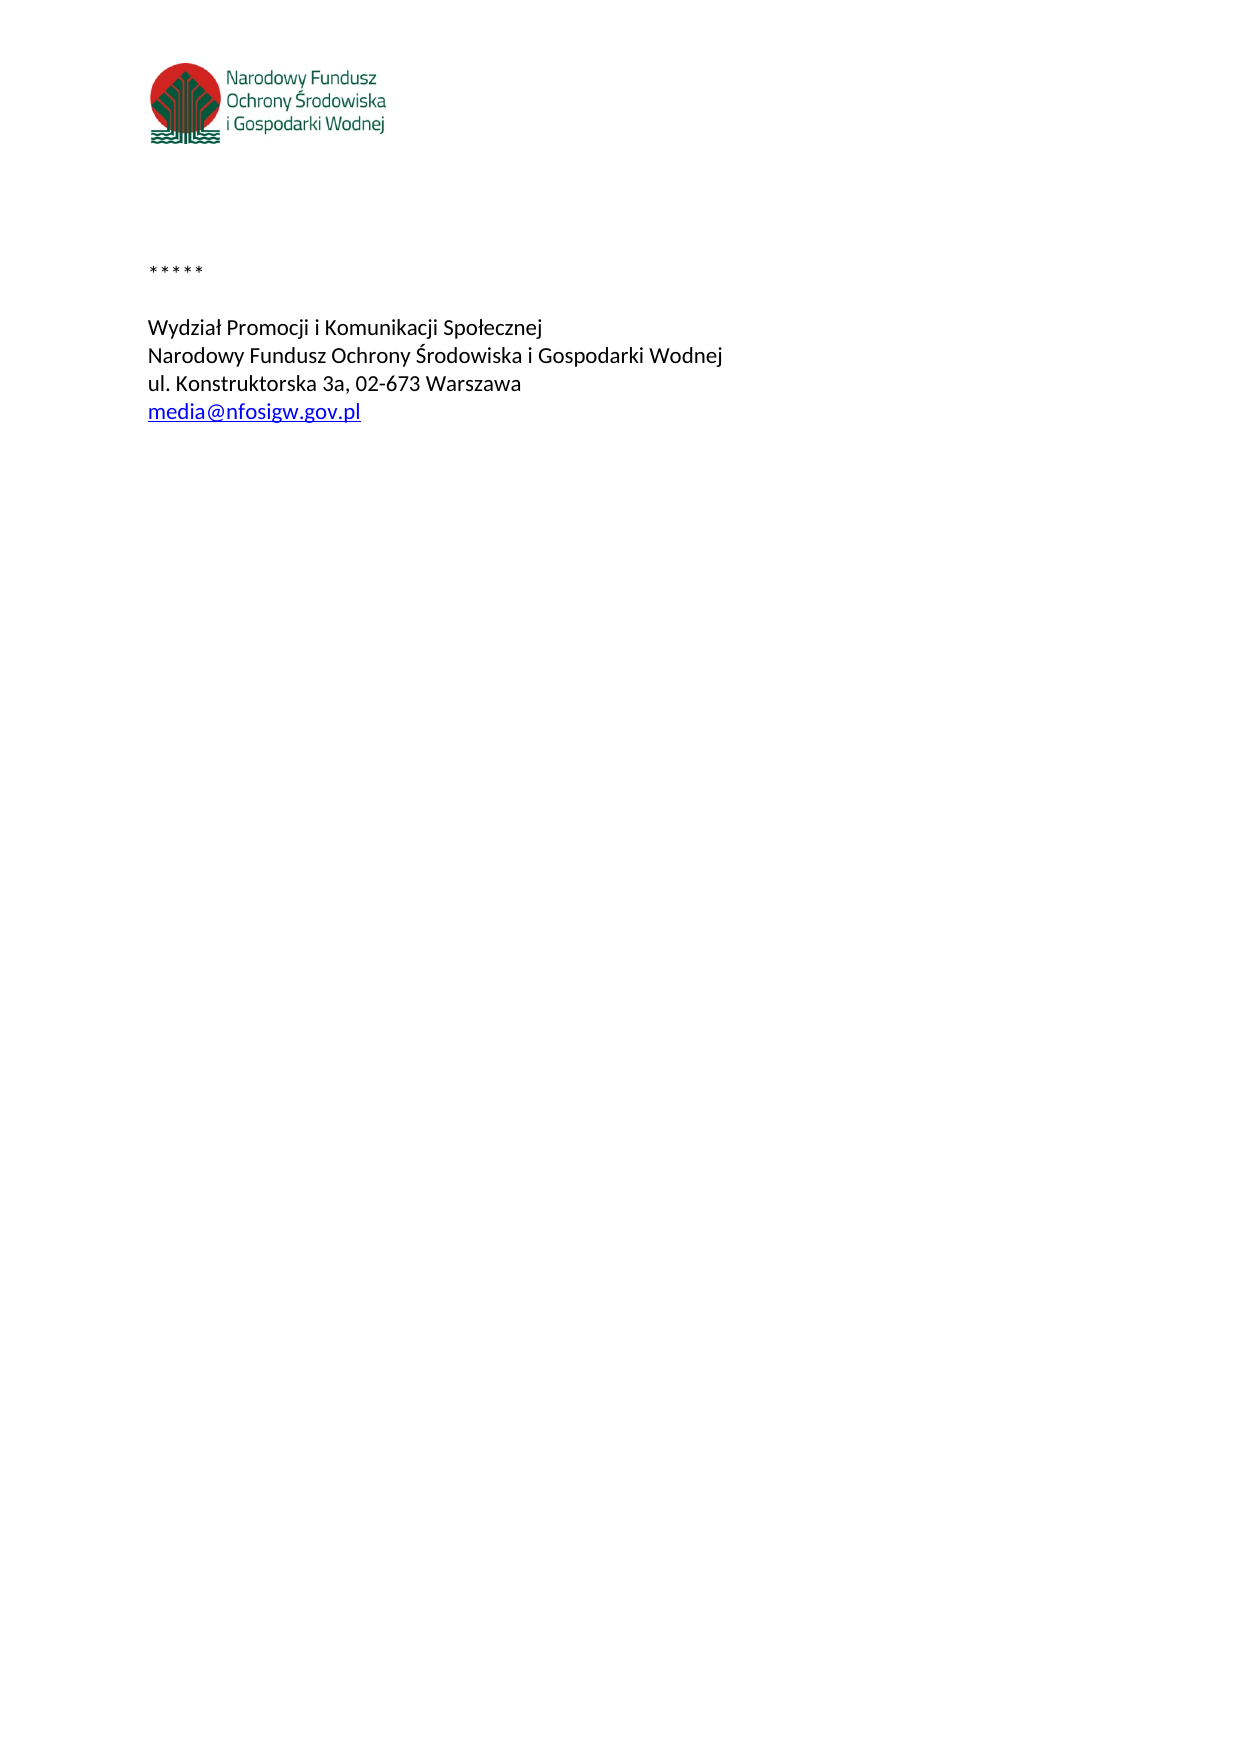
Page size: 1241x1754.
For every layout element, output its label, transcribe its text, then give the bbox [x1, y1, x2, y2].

text ***** [148, 260, 1092, 288]
text Wydział Promocji i Komunikacji Społecznej [148, 313, 1092, 341]
text media@nfosigw.gov.pl [148, 397, 1092, 425]
text ul. Konstruktorska 3a, 02-673 Warszawa [148, 369, 1092, 397]
picture [150, 63, 386, 144]
text Narodowy Fundusz Ochrony Środowiska i Gospodarki Wodnej [148, 341, 1092, 369]
